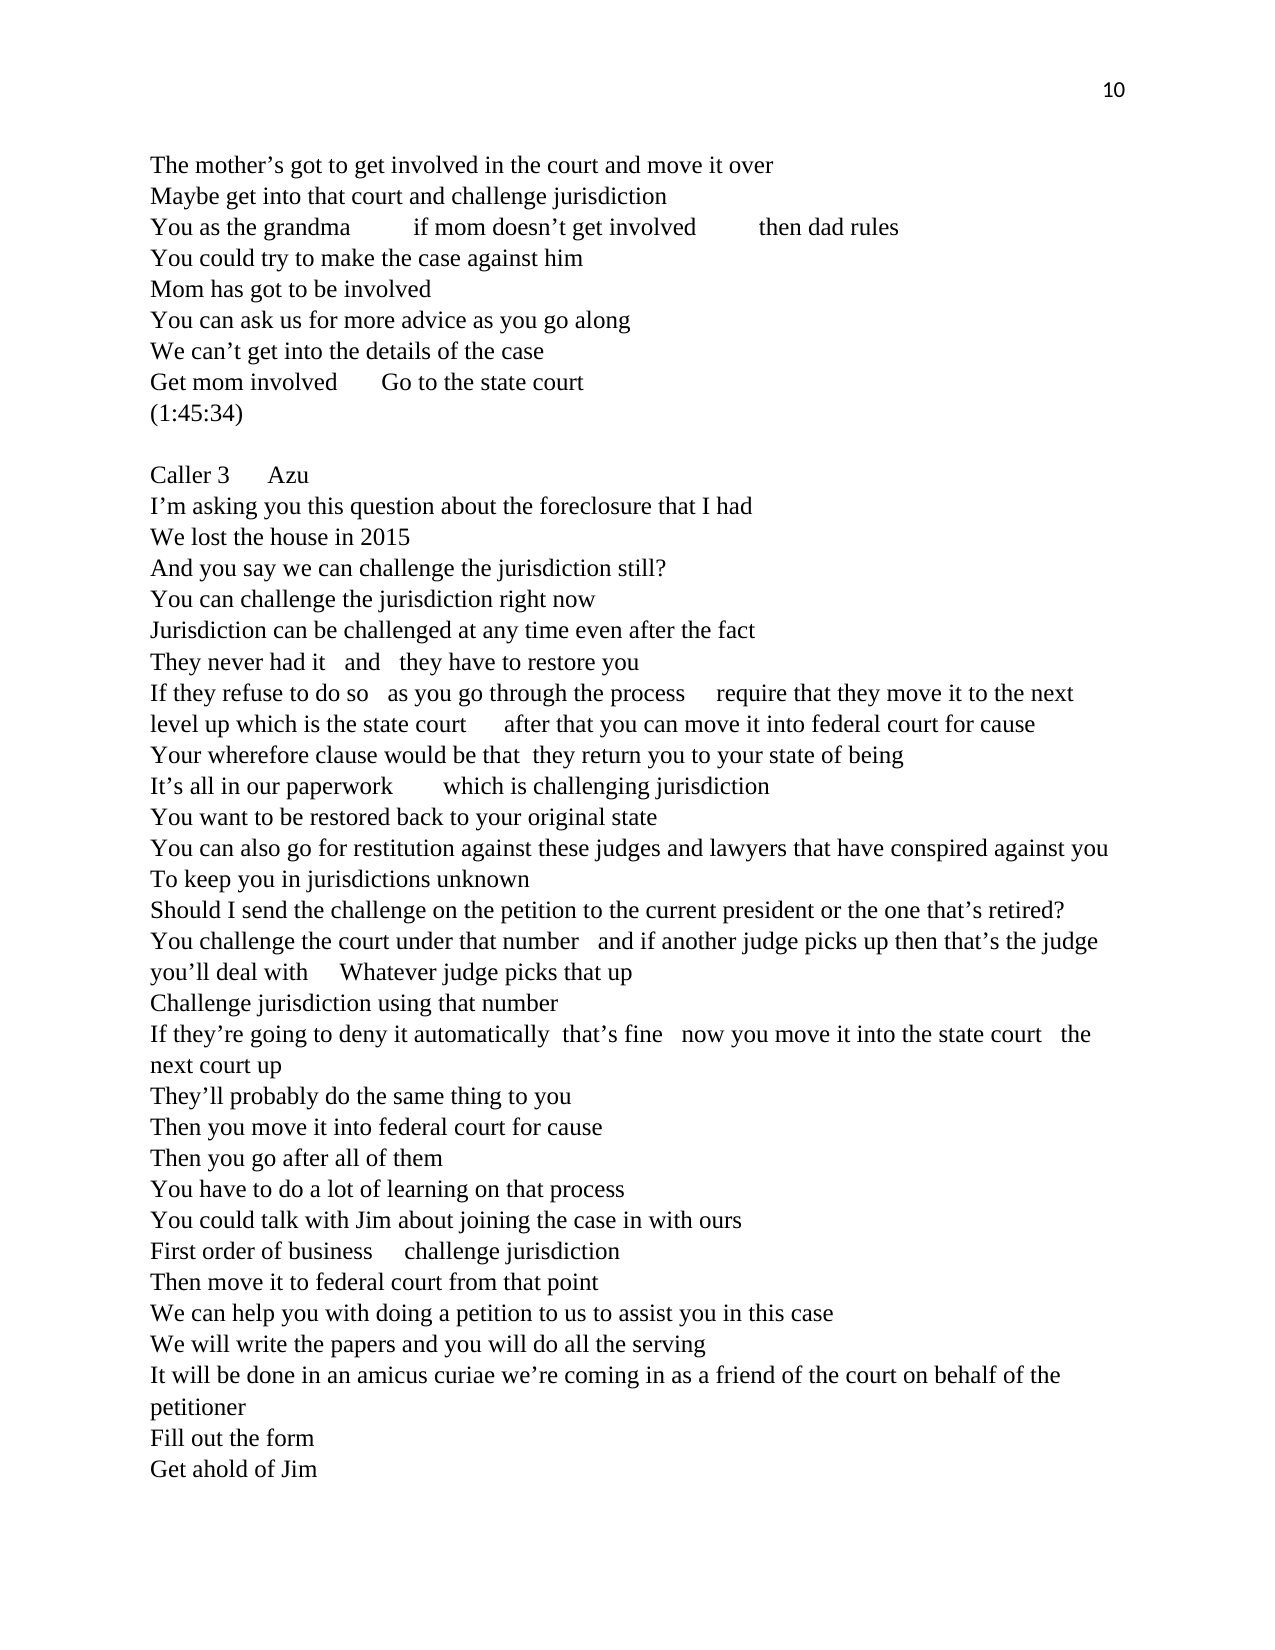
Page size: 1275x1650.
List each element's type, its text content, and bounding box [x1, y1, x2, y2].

text You have to do a lot of learning on that process [150, 1174, 1125, 1203]
text Then you go after all of them [150, 1143, 1125, 1172]
text You can challenge the jurisdiction right now [150, 584, 1125, 613]
text If they’re going to deny it automatically that’s fine now you move it into the state court the next court up [150, 1019, 1125, 1079]
text (1:45:34) [150, 398, 1125, 427]
text You can also go for restitution against these judges and lawyers that have conspired against you [150, 833, 1125, 862]
text To keep you in jurisdictions unknown [150, 864, 1125, 893]
text We lost the house in 2015 [150, 522, 1125, 551]
text And you say we can challenge the jurisdiction still? [150, 553, 1125, 582]
text Get ahold of Jim [150, 1454, 1125, 1482]
text You can ask us for more advice as you go along [150, 305, 1125, 334]
text Maybe get into that court and challenge jurisdiction [150, 181, 1125, 210]
text The mother’s got to get involved in the court and move it over [150, 150, 1125, 179]
text It will be done in an amicus curiae we’re coming in as a friend of the court on behalf of the petitioner [150, 1361, 1125, 1420]
text Challenge jurisdiction using that number [150, 988, 1125, 1017]
text They’ll probably do the same thing to you [150, 1081, 1125, 1110]
text We can’t get into the details of the case [150, 336, 1125, 365]
text You as the grandma if mom doesn’t get involved then dad rules [150, 212, 1125, 241]
text We will write the papers and you will do all the serving [150, 1329, 1125, 1358]
text You want to be restored back to your original state [150, 802, 1125, 831]
text Jurisdiction can be challenged at any time even after the fact [150, 616, 1125, 644]
text We can help you with doing a petition to us to assist you in this case [150, 1298, 1125, 1327]
text Fill out the form [150, 1423, 1125, 1451]
text First order of business challenge jurisdiction [150, 1236, 1125, 1265]
text Mom has got to be involved [150, 274, 1125, 303]
text Then move it to federal court from that point [150, 1267, 1125, 1296]
text Should I send the challenge on the petition to the current president or the one that’s retired? [150, 895, 1125, 924]
text Get mom involved Go to the state court [150, 367, 1125, 396]
text Then you move it into federal court for cause [150, 1112, 1125, 1141]
text If they refuse to do so as you go through the process require that they move it to the next level up which is the state court after that you can move it into federal court for cause [150, 678, 1125, 737]
text You could try to make the case against him [150, 243, 1125, 272]
text They never had it and they have to restore you [150, 647, 1125, 675]
text I’m asking you this question about the foreclosure that I had [150, 491, 1125, 520]
text You challenge the court under that number and if another judge picks up then that’s the judge you’ll deal with Whatever judge picks that up [150, 926, 1125, 986]
text You could talk with Jim about joining the case in with ours [150, 1205, 1125, 1234]
text It’s all in our paperwork which is challenging jurisdiction [150, 771, 1125, 799]
text Caller 3 Azu [150, 460, 1125, 489]
text Your wherefore clause would be that they return you to your state of being [150, 740, 1125, 768]
